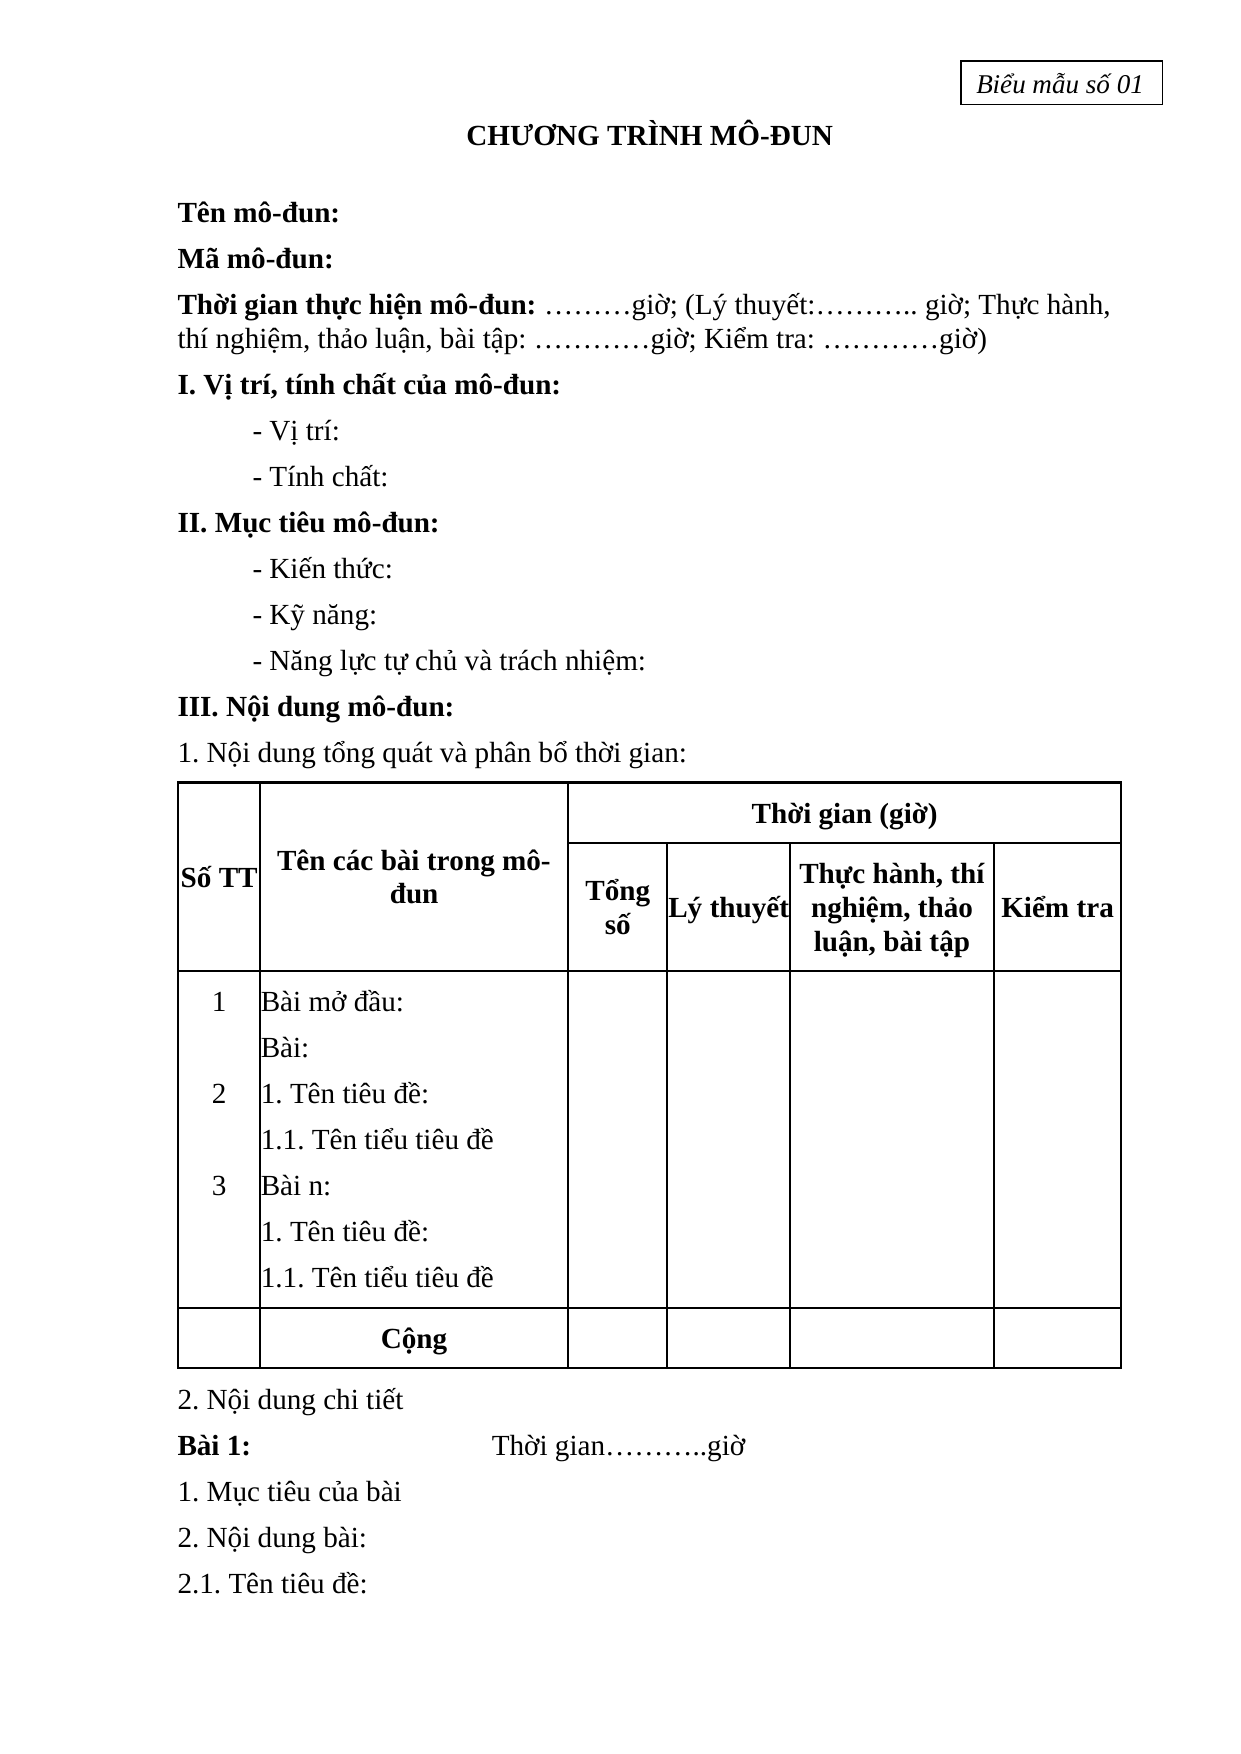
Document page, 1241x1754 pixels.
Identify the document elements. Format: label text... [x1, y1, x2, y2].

table_cell [569, 1309, 666, 1367]
text CHƯƠNG TRÌNH MÔ-ĐUN [177, 118, 1122, 183]
table_cell Bài mở đầu: Bài: 1. Tên tiêu đề: 1.1. Tên tiểu tiêu đề Bài n: 1. Tên tiêu đề: 1.1. Tên tiểu tiêu đề [261, 972, 567, 1307]
text 1. Nội dung tổng quát và phân bổ thời gian: [177, 735, 1122, 769]
text - Vị trí: [177, 413, 1122, 447]
table_header Tên các bài trong mô-đun [261, 784, 567, 970]
table_cell [668, 972, 789, 1307]
table_cell Tổng số [569, 844, 666, 970]
table_cell [791, 972, 993, 1307]
text 2. Nội dung bài: [177, 1520, 1122, 1553]
table_cell 1 2 3 [179, 972, 259, 1307]
table_cell [668, 1309, 789, 1367]
table_cell [995, 1309, 1120, 1367]
table_cell Kiểm tra [995, 844, 1120, 970]
text II. Mục tiêu mô-đun: [177, 505, 1122, 539]
text - Năng lực tự chủ và trách nhiệm: [177, 643, 1122, 677]
text Tên mô-đun: [177, 195, 1122, 229]
table_header Thời gian (giờ) [569, 784, 1120, 842]
text - Kỹ năng: [177, 597, 1122, 631]
table_cell [995, 972, 1120, 1307]
table_cell [179, 1309, 259, 1367]
text 2. Nội dung chi tiết [177, 1382, 1122, 1415]
text Bài 1: Thời gian………..giờ [177, 1428, 1122, 1461]
text I. Vị trí, tính chất của mô-đun: [177, 367, 1122, 401]
table_header Số TT [179, 784, 259, 970]
text - Kiến thức: [177, 551, 1122, 585]
table_cell Cộng [261, 1309, 567, 1367]
text 1. Mục tiêu của bài [177, 1474, 1122, 1507]
table_cell Thực hành, thí nghiệm, thảo luận, bài tập [791, 844, 993, 970]
text - Tính chất: [177, 459, 1122, 493]
text III. Nội dung mô-đun: [177, 689, 1122, 723]
text Thời gian thực hiện mô-đun: ………giờ; (Lý thuyết:……….. giờ; Thực hành, thí nghiệm, thảo luận, bài tập: …………giờ; Kiểm tra: …………giờ) [177, 287, 1122, 354]
table_cell [791, 1309, 993, 1367]
text 2.1. Tên tiêu đề: [177, 1566, 1122, 1599]
table_cell Lý thuyết [668, 844, 789, 970]
text Mã mô-đun: [177, 241, 1122, 275]
table_cell [569, 972, 666, 1307]
